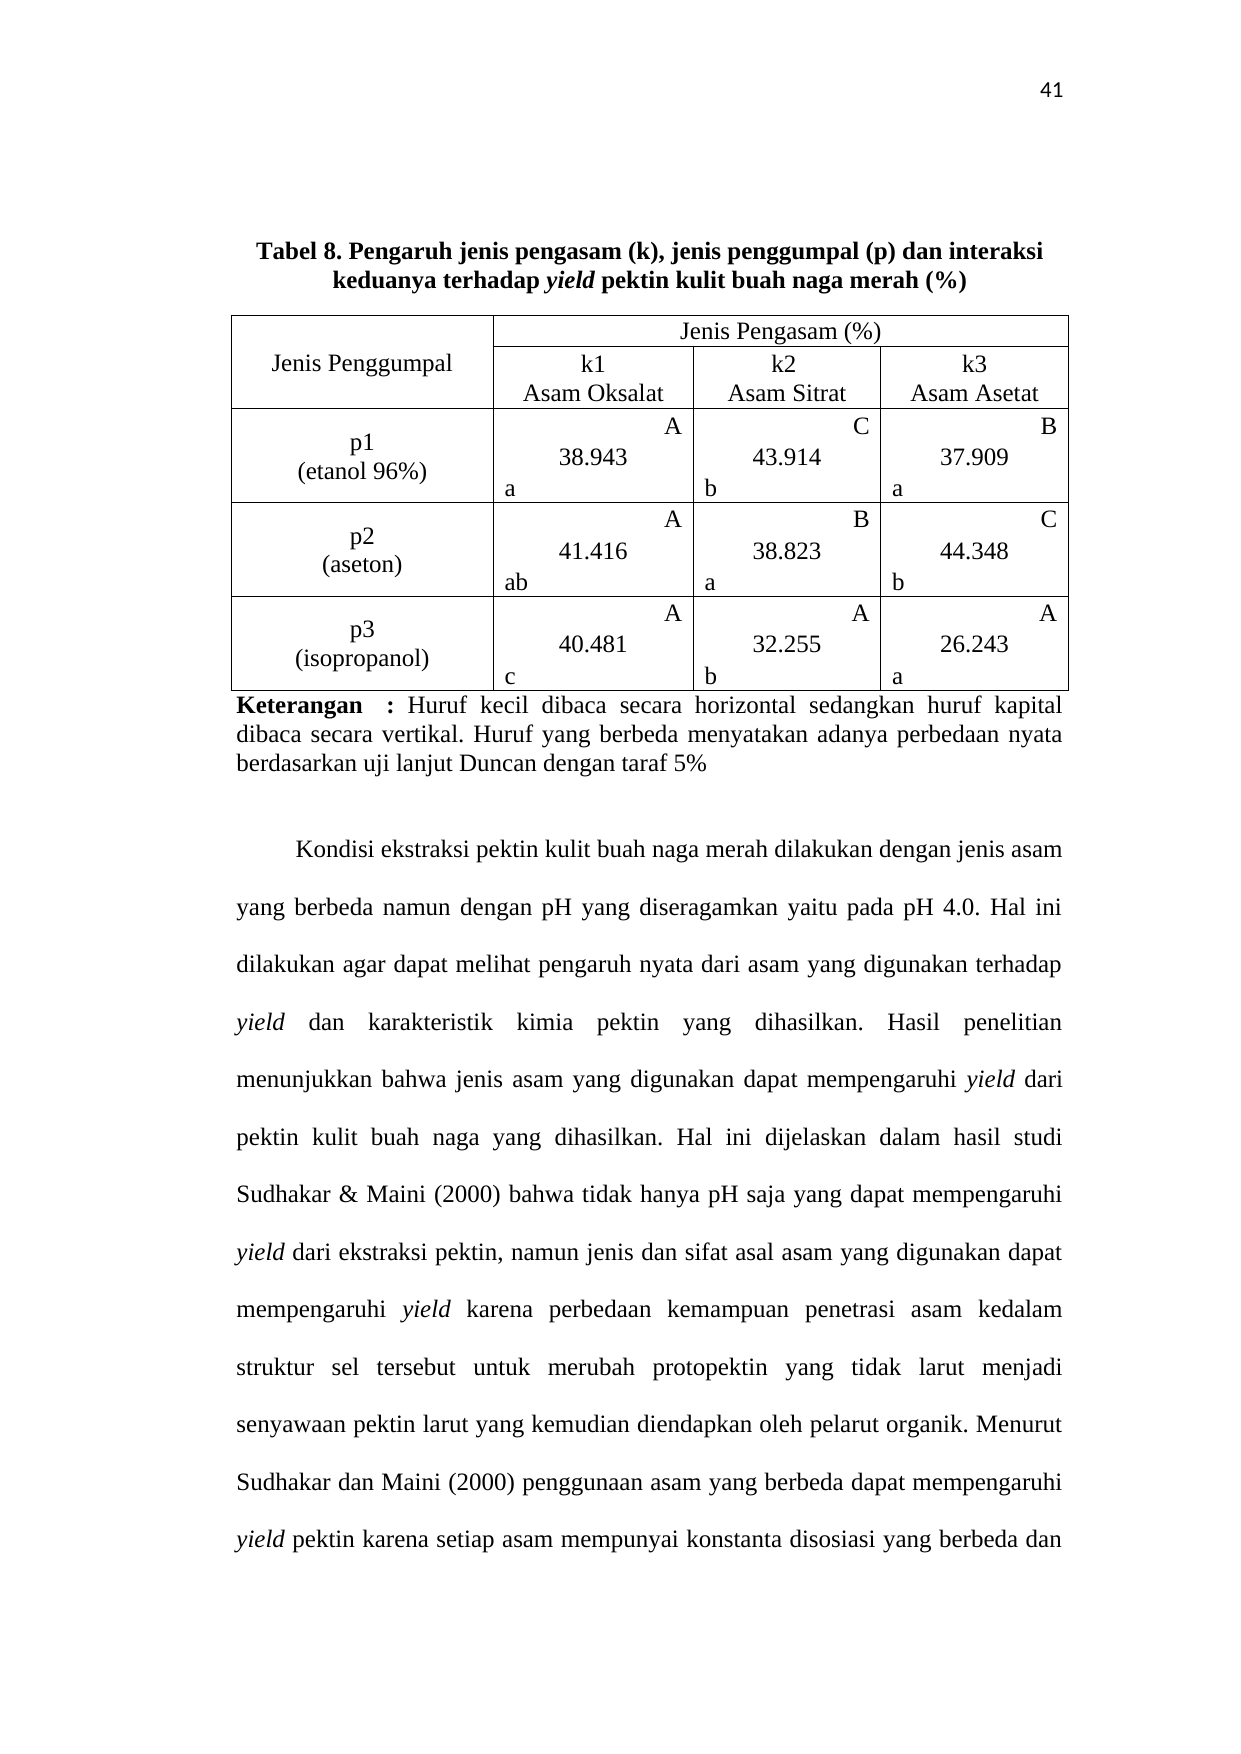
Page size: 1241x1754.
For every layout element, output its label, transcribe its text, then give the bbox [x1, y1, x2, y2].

text Tabel 8. Pengaruh jenis pengasam (k), jenis penggumpal (p) dan interaksi keduanya terhadap yield pektin kulit buah naga merah (%) [236, 236, 1063, 294]
table_cell b [881, 565, 1068, 596]
table_cell k3 Asam Asetat [881, 347, 1068, 408]
table_cell 38.943 [494, 440, 693, 471]
table_cell a [494, 471, 693, 502]
table_cell A [494, 409, 693, 439]
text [236, 834, 1063, 1553]
table_cell 37.909 [881, 440, 1068, 471]
table_cell a [881, 471, 1068, 502]
table_cell 32.255 [694, 627, 880, 658]
table_cell A [694, 597, 880, 627]
table_cell 44.348 [881, 533, 1068, 564]
table_cell k1 Asam Oksalat [494, 347, 693, 408]
table_cell B [881, 409, 1068, 439]
table_cell c [494, 658, 693, 689]
table_cell a [694, 565, 880, 596]
table_cell k2 Asam Sitrat [694, 347, 880, 408]
table_cell 38.823 [694, 533, 880, 564]
table_cell 41.416 [494, 533, 693, 564]
table_cell 26.243 [881, 627, 1068, 658]
table_cell b [694, 471, 880, 502]
table_cell b [694, 658, 880, 689]
table_cell 40.481 [494, 627, 693, 658]
table_header Jenis Penggumpal [232, 316, 493, 408]
table_header Jenis Pengasam (%) [494, 316, 1068, 346]
table_cell p1 (etanol 96%) [232, 409, 493, 502]
text Keterangan : Huruf kecil dibaca secara horizontal sedangkan huruf kapital dibaca secara vertikal. Huruf yang berbeda menyatakan adanya perbedaan nyata berdasarkan uji lanjut Duncan dengan taraf 5% [236, 691, 1063, 777]
table_cell a [881, 658, 1068, 689]
table_cell p3 (isopropanol) [232, 597, 493, 689]
table_cell ab [494, 565, 693, 596]
table_cell A [494, 503, 693, 533]
table_cell C [881, 503, 1068, 533]
table_cell p2 (aseton) [232, 503, 493, 596]
table_cell 43.914 [694, 440, 880, 471]
table_cell A [494, 597, 693, 627]
table_cell B [694, 503, 880, 533]
table_cell A [881, 597, 1068, 627]
table_cell C [694, 409, 880, 439]
